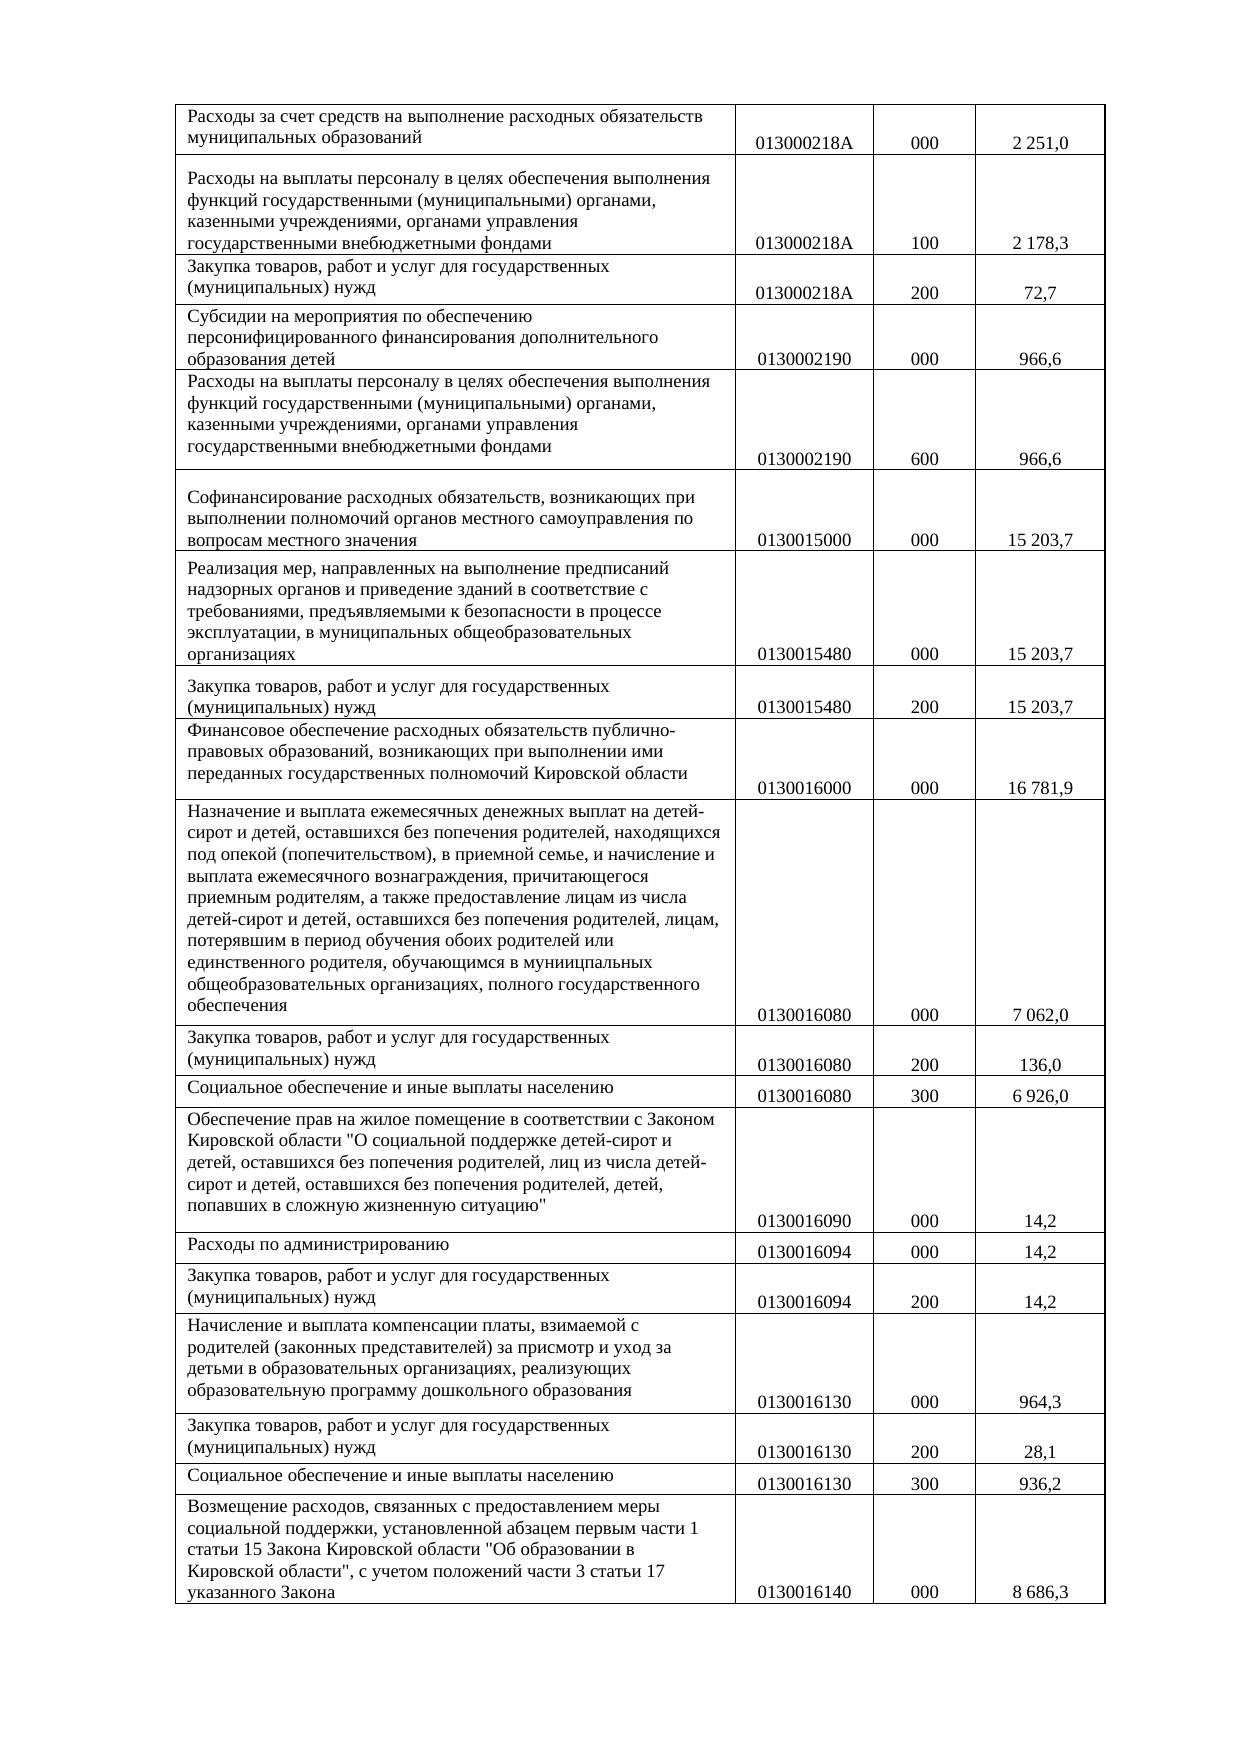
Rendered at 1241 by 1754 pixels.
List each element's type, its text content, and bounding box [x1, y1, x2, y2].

table_cell Закупка товаров, работ и услуг для государственных (муниципальных) нужд [176, 255, 735, 303]
table_cell 200 [874, 255, 975, 303]
table_cell 0130015480 [736, 551, 873, 664]
table_cell Социальное обеспечение и иные выплаты населению [176, 1076, 735, 1107]
table_cell Обеспечение прав на жилое помещение в соответствии с Законом Кировской области "О социальной поддержке детей-сирот и детей, оставшихся без попечения родителей, лиц из числа детей-сирот и детей, оставшихся без попечения родителей, детей, попавших в сложную жизненную ситуацию" [176, 1108, 735, 1232]
table_cell 0130002190 [736, 305, 873, 369]
table_cell 0130015000 [736, 470, 873, 550]
table_cell 0130016130 [736, 1464, 873, 1494]
table_cell 600 [874, 370, 975, 469]
table_cell Закупка товаров, работ и услуг для государственных (муниципальных) нужд [176, 1264, 735, 1313]
table_cell 14,2 [976, 1108, 1104, 1232]
table_cell 966,6 [976, 305, 1104, 369]
table_cell Субсидии на мероприятия по обеспечению персонифицированного финансирования дополнительного образования детей [176, 305, 735, 369]
table_cell 2 251,0 [976, 105, 1104, 153]
table_cell 000 [874, 719, 975, 799]
table_cell Закупка товаров, работ и услуг для государственных (муниципальных) нужд [176, 666, 735, 718]
table_cell 0130002190 [736, 370, 873, 469]
table_cell 000 [874, 470, 975, 550]
table_cell 200 [874, 1264, 975, 1313]
table_cell 300 [874, 1464, 975, 1494]
table_cell 000 [874, 105, 975, 153]
table_cell Назначение и выплата ежемесячных денежных выплат на детей-сирот и детей, оставшихся без попечения родителей, находящихся под опекой (попечительством), в приемной семье, и начисление и выплата ежемесячного вознаграждения, причитающегося приемным родителям, а также предоставление лицам из числа детей-сирот и детей, оставшихся без попечения родителей, лицам, потерявшим в период обучения обоих родителей или единственного родителя, обучающимся в муниицпальных общеобразовательных организациях, полного государственного обеспечения [176, 800, 735, 1025]
table_cell 100 [874, 155, 975, 253]
table_cell 966,6 [976, 370, 1104, 469]
table_cell 964,3 [976, 1314, 1104, 1413]
table_cell 0130015480 [736, 666, 873, 718]
table_cell 0130016080 [736, 1026, 873, 1075]
table_cell 15 203,7 [976, 470, 1104, 550]
table_cell Социальное обеспечение и иные выплаты населению [176, 1464, 735, 1494]
table_cell 0130016130 [736, 1414, 873, 1463]
table_cell 000 [874, 800, 975, 1025]
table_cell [176, 155, 735, 253]
table_cell Закупка товаров, работ и услуг для государственных (муниципальных) нужд [176, 1026, 735, 1075]
table_cell Возмещение расходов, связанных с предоставлением меры социальной поддержки, установленной абзацем первым части 1 статьи 15 Закона Кировской области "Об образовании в Кировской области", с учетом положений части 3 статьи 17 указанного Закона [176, 1495, 735, 1603]
table_cell 000 [874, 1233, 975, 1263]
table_cell 000 [874, 1314, 975, 1413]
table_cell 15 203,7 [976, 666, 1104, 718]
table_cell Реализация мер, направленных на выполнение предписаний надзорных органов и приведение зданий в соответствие с требованиями, предъявляемыми к безопасности в процессе эксплуатации, в муниципальных общеобразовательных организациях [176, 551, 735, 664]
table_cell 200 [874, 1414, 975, 1463]
table_cell 72,7 [976, 255, 1104, 303]
table_cell 14,2 [976, 1264, 1104, 1313]
table_cell 0130016090 [736, 1108, 873, 1232]
table_cell 000 [874, 1108, 975, 1232]
table_cell 14,2 [976, 1233, 1104, 1263]
table_cell 28,1 [976, 1414, 1104, 1463]
table_cell 7 062,0 [976, 800, 1104, 1025]
table_cell 8 686,3 [976, 1495, 1104, 1603]
table_cell 0130016130 [736, 1314, 873, 1413]
table_cell 200 [874, 1026, 975, 1075]
table_cell 136,0 [976, 1026, 1104, 1075]
table_cell Софинансирование расходных обязательств, возникающих при выполнении полномочий органов местного самоуправления по вопросам местного значения [176, 470, 735, 550]
table_cell Начисление и выплата компенсации платы, взимаемой с родителей (законных представителей) за присмотр и уход за детьми в образовательных организациях, реализующих образовательную программу дошкольного образования [176, 1314, 735, 1413]
table_cell Расходы по администрированию [176, 1233, 735, 1263]
table_cell 0130016140 [736, 1495, 873, 1603]
table_cell 0130016094 [736, 1264, 873, 1313]
table_cell Финансовое обеспечение расходных обязательств публично-правовых образований, возникающих при выполнении ими переданных государственных полномочий Кировской области [176, 719, 735, 799]
table_cell 000 [874, 551, 975, 664]
table_cell 013000218А [736, 255, 873, 303]
table_cell 200 [874, 666, 975, 718]
table_cell 6 926,0 [976, 1076, 1104, 1107]
table_cell 013000218А [736, 105, 873, 153]
table_cell 936,2 [976, 1464, 1104, 1494]
table_cell 0130016094 [736, 1233, 873, 1263]
table_cell 16 781,9 [976, 719, 1104, 799]
table_cell 2 178,3 [976, 155, 1104, 253]
table_cell 000 [874, 1495, 975, 1603]
table_cell 0130016000 [736, 719, 873, 799]
table_cell 0130016080 [736, 800, 873, 1025]
table_cell Расходы за счет средств на выполнение расходных обязательств муниципальных образований [176, 105, 735, 153]
table_cell 15 203,7 [976, 551, 1104, 664]
table_cell 0130016080 [736, 1076, 873, 1107]
table_cell 300 [874, 1076, 975, 1107]
table_cell Закупка товаров, работ и услуг для государственных (муниципальных) нужд [176, 1414, 735, 1463]
table_cell 000 [874, 305, 975, 369]
table_cell 013000218А [736, 155, 873, 253]
